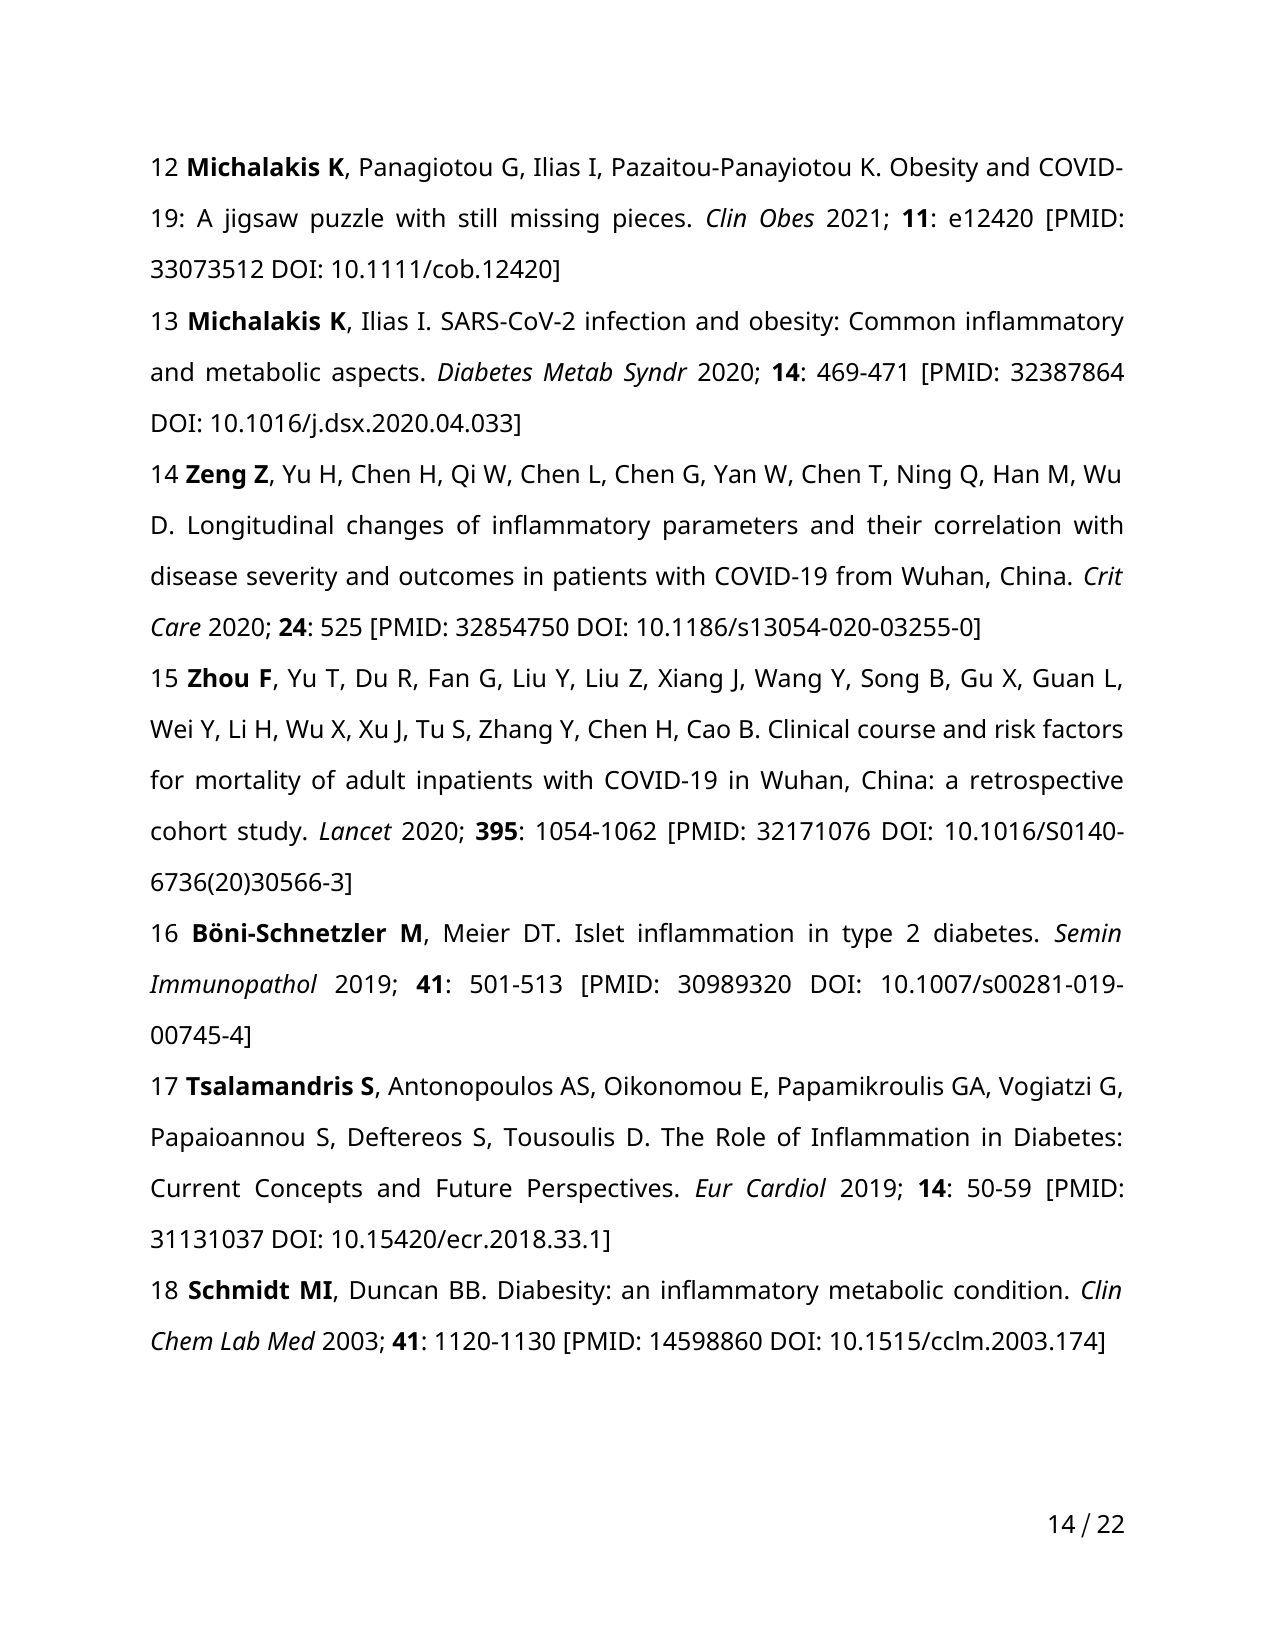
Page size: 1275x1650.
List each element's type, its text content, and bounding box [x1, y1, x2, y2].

text 16 Böni-Schnetzler M, Meier DT. Islet inflammation in type 2 diabetes. Semin Immunopathol 2019; 41: 501-513 [PMID: 30989320 DOI: 10.1007/s00281-019-00745-4] [150, 916, 1125, 1052]
text 12 Michalakis K, Panagiotou G, Ilias I, Pazaitou-Panayiotou K. Obesity and COVID-19: A jigsaw puzzle with still missing pieces. Clin Obes 2021; 11: e12420 [PMID: 33073512 DOI: 10.1111/cob.12420] [150, 150, 1125, 286]
text 13 Michalakis K, Ilias I. SARS-CoV-2 infection and obesity: Common inflammatory and metabolic aspects. Diabetes Metab Syndr 2020; 14: 469-471 [PMID: 32387864 DOI: 10.1016/j.dsx.2020.04.033] [150, 303, 1125, 439]
text 17 Tsalamandris S, Antonopoulos AS, Oikonomou E, Papamikroulis GA, Vogiatzi G, Papaioannou S, Deftereos S, Tousoulis D. The Role of Inflammation in Diabetes: Current Concepts and Future Perspectives. Eur Cardiol 2019; 14: 50-59 [PMID: 31131037 DOI: 10.15420/ecr.2018.33.1] [150, 1069, 1125, 1256]
text 18 Schmidt MI, Duncan BB. Diabesity: an inflammatory metabolic condition. Clin Chem Lab Med 2003; 41: 1120-1130 [PMID: 14598860 DOI: 10.1515/cclm.2003.174] [150, 1273, 1125, 1358]
text 15 Zhou F, Yu T, Du R, Fan G, Liu Y, Liu Z, Xiang J, Wang Y, Song B, Gu X, Guan L, Wei Y, Li H, Wu X, Xu J, Tu S, Zhang Y, Chen H, Cao B. Clinical course and risk factors for mortality of adult inpatients with COVID-19 in Wuhan, China: a retrospective cohort study. Lancet 2020; 395: 1054-1062 [PMID: 32171076 DOI: 10.1016/S0140-6736(20)30566-3] [150, 660, 1125, 899]
text 14 Zeng Z, Yu H, Chen H, Qi W, Chen L, Chen G, Yan W, Chen T, Ning Q, Han M, Wu D. Longitudinal changes of inflammatory parameters and their correlation with disease severity and outcomes in patients with COVID-19 from Wuhan, China. Crit Care 2020; 24: 525 [PMID: 32854750 DOI: 10.1186/s13054-020-03255-0] [150, 456, 1125, 643]
